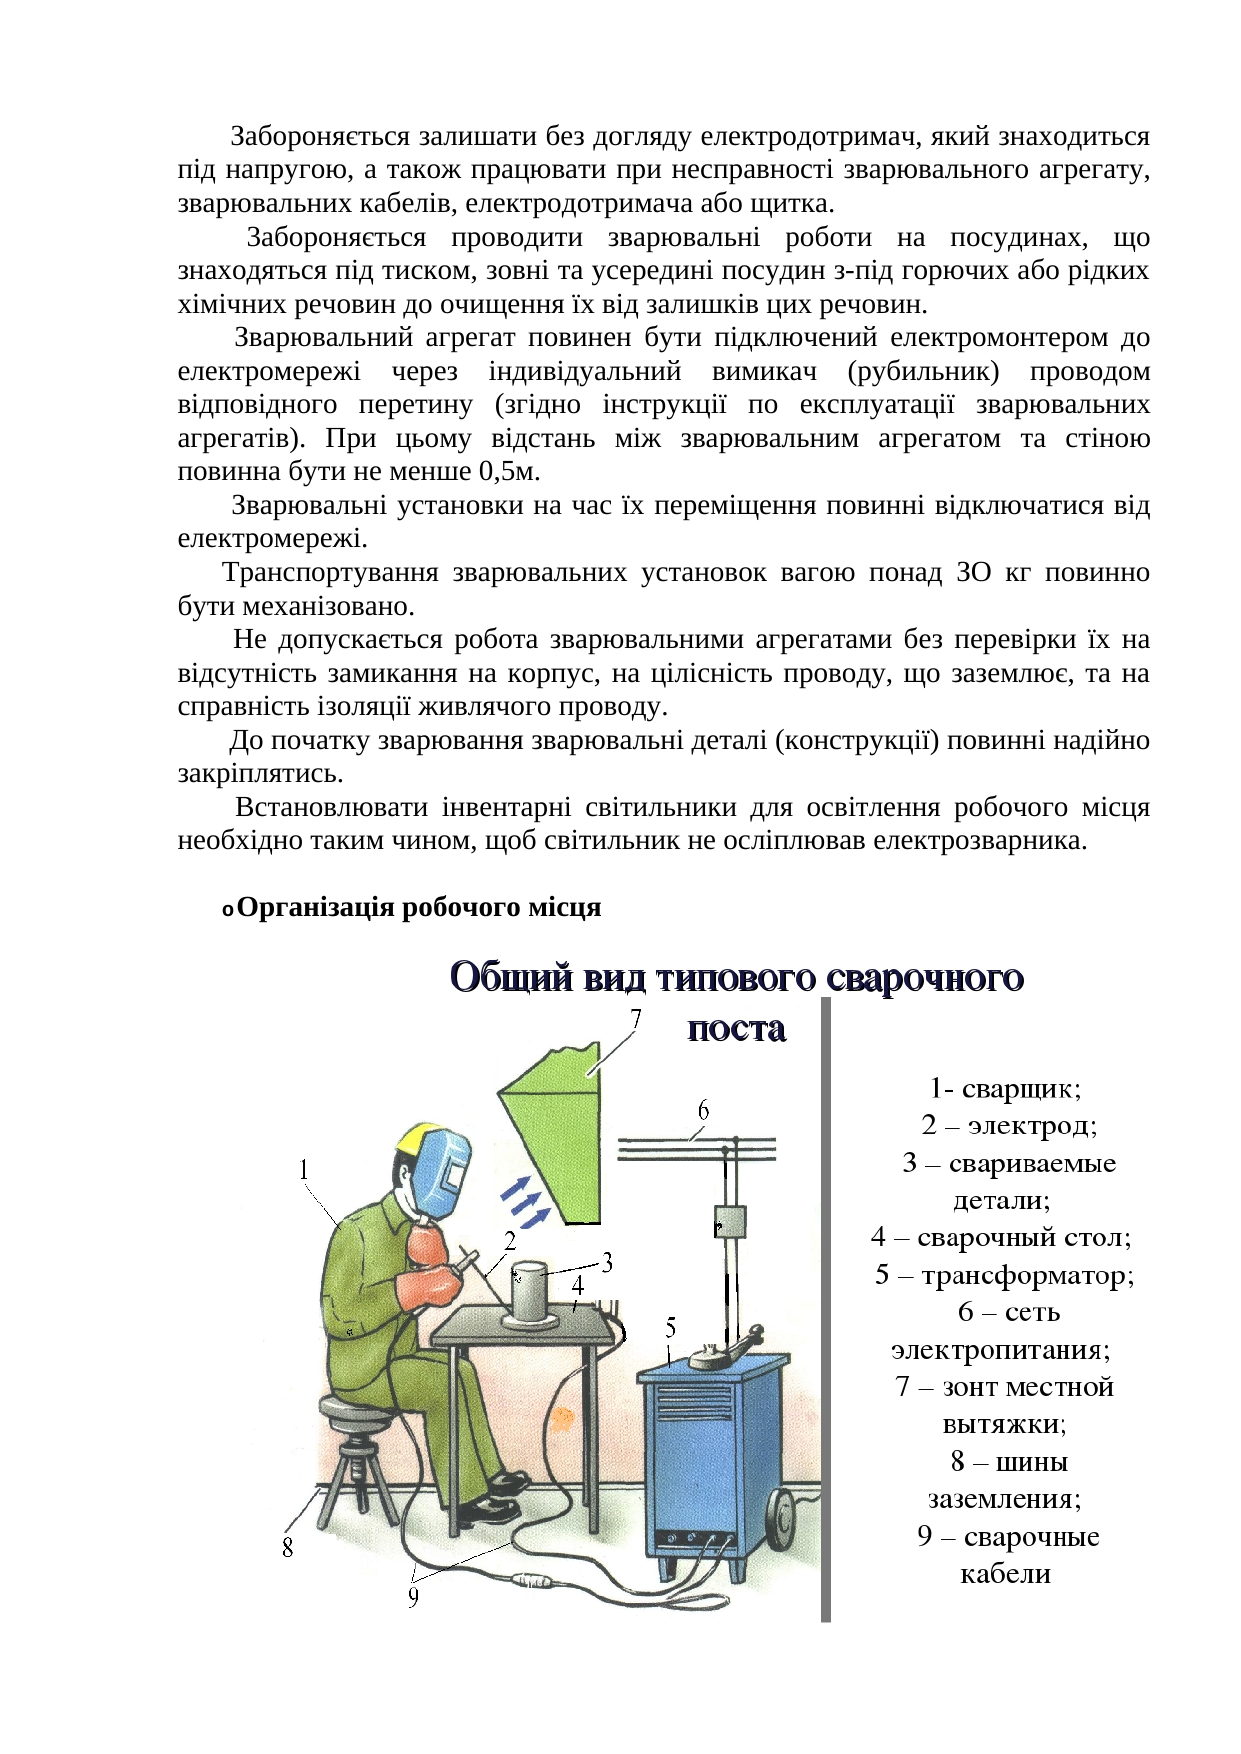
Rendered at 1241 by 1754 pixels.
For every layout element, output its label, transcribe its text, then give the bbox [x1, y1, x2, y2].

text Зварювальні установки на час їх переміщення повинні відключатися від електромережі. [177, 487, 1152, 554]
text Забороняється залишати без догляду електродотримач, який знаходиться під напругою, а також працювати при несправності зварювального агрегату, зварювальних кабелів, електродотримача або щитка. [177, 118, 1152, 219]
list Організація робочого місця [222, 889, 1152, 923]
text До початку зварювання зварювальні деталі (конструкції) повинні надійно закріплятись. [177, 722, 1152, 789]
picture [236, 923, 1170, 1623]
text Встановлювати інвентарні світильники для освітлення робочого місця необхідно таким чином, щоб світильник не осліплював електрозварника. [177, 789, 1152, 856]
text Транспортування зварювальних установок вагою понад ЗО кг повинно бути механізовано. [177, 554, 1152, 621]
text Не допускається робота зварювальними агрегатами без перевірки їх на відсутність замикання на корпус, на цілісність проводу, що заземлює, та на справність ізоляції живлячого проводу. [177, 621, 1152, 722]
text 3абороняється проводити зварювальні роботи на посудинах, що знаходяться під тиском, зовні та усередині посудин з-під горючих або рідких хімічних речовин до очищення їх від залишків цих речовин. [177, 219, 1152, 319]
text Зварювальний агрегат повинен бути підключений електромонтером до електромережі через індивідуальний вимикач (рубильник) проводом відповідного перетину (згідно інструкції по експлуатації зварювальних агрегатів). При цьому відстань між зварювальним агрегатом та стіною повинна бути не менше 0,5м. [177, 319, 1152, 487]
